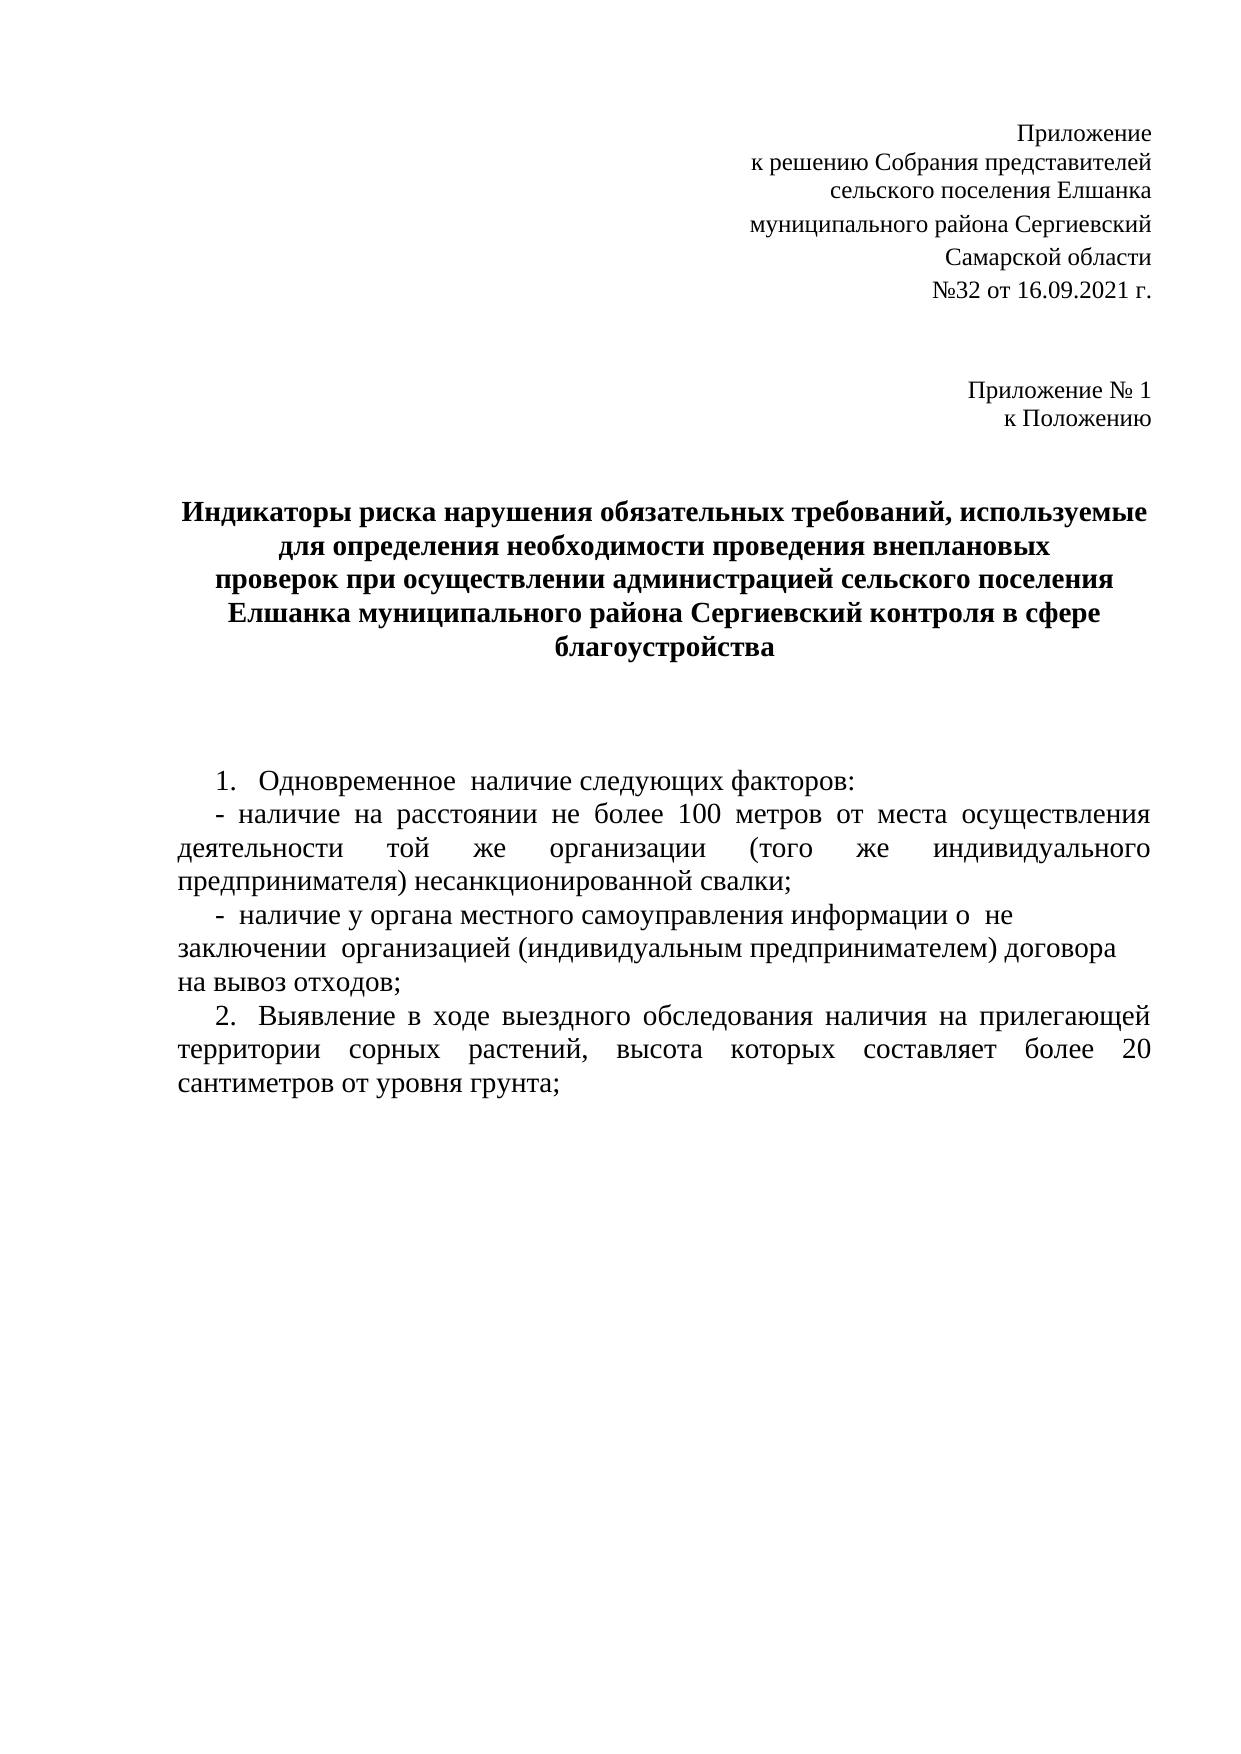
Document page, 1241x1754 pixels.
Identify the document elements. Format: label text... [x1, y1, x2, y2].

text Индикаторы риска нарушения обязательных требований, используемые для определения необходимости проведения внеплановых [177, 494, 1152, 562]
text проверок при осуществлении администрацией сельского поселения Елшанка муниципального района Сергиевский контроля в сфере благоустройства [177, 562, 1152, 662]
text к Положению [177, 403, 1152, 432]
text - наличие у органа местного самоуправления информации о не заключении организацией (индивидуальным предпринимателем) договора на вывоз отходов; [177, 897, 1152, 998]
text муниципального района Сергиевский [177, 209, 1152, 237]
text 2. Выявление в ходе выездного обследования наличия на прилегающей территории сорных растений, высота которых составляет более 20 сантиметров от уровня грунта; [177, 998, 1152, 1098]
text сельского поселения Елшанка [177, 176, 1152, 204]
text Приложение [177, 118, 1152, 147]
list - наличие на расстоянии не более 100 метров от места осуществления деятельности той же организации (того же индивидуального предпринимателя) несанкционированной свалки; [177, 796, 1152, 897]
text Приложение № 1 [177, 375, 1152, 403]
text к решению Собрания представителей [177, 147, 1152, 176]
text №32 от 16.09.2021 г. [177, 275, 1152, 303]
text Самарской области [177, 242, 1152, 270]
list Одновременное наличие следующих факторов: [177, 763, 1152, 796]
